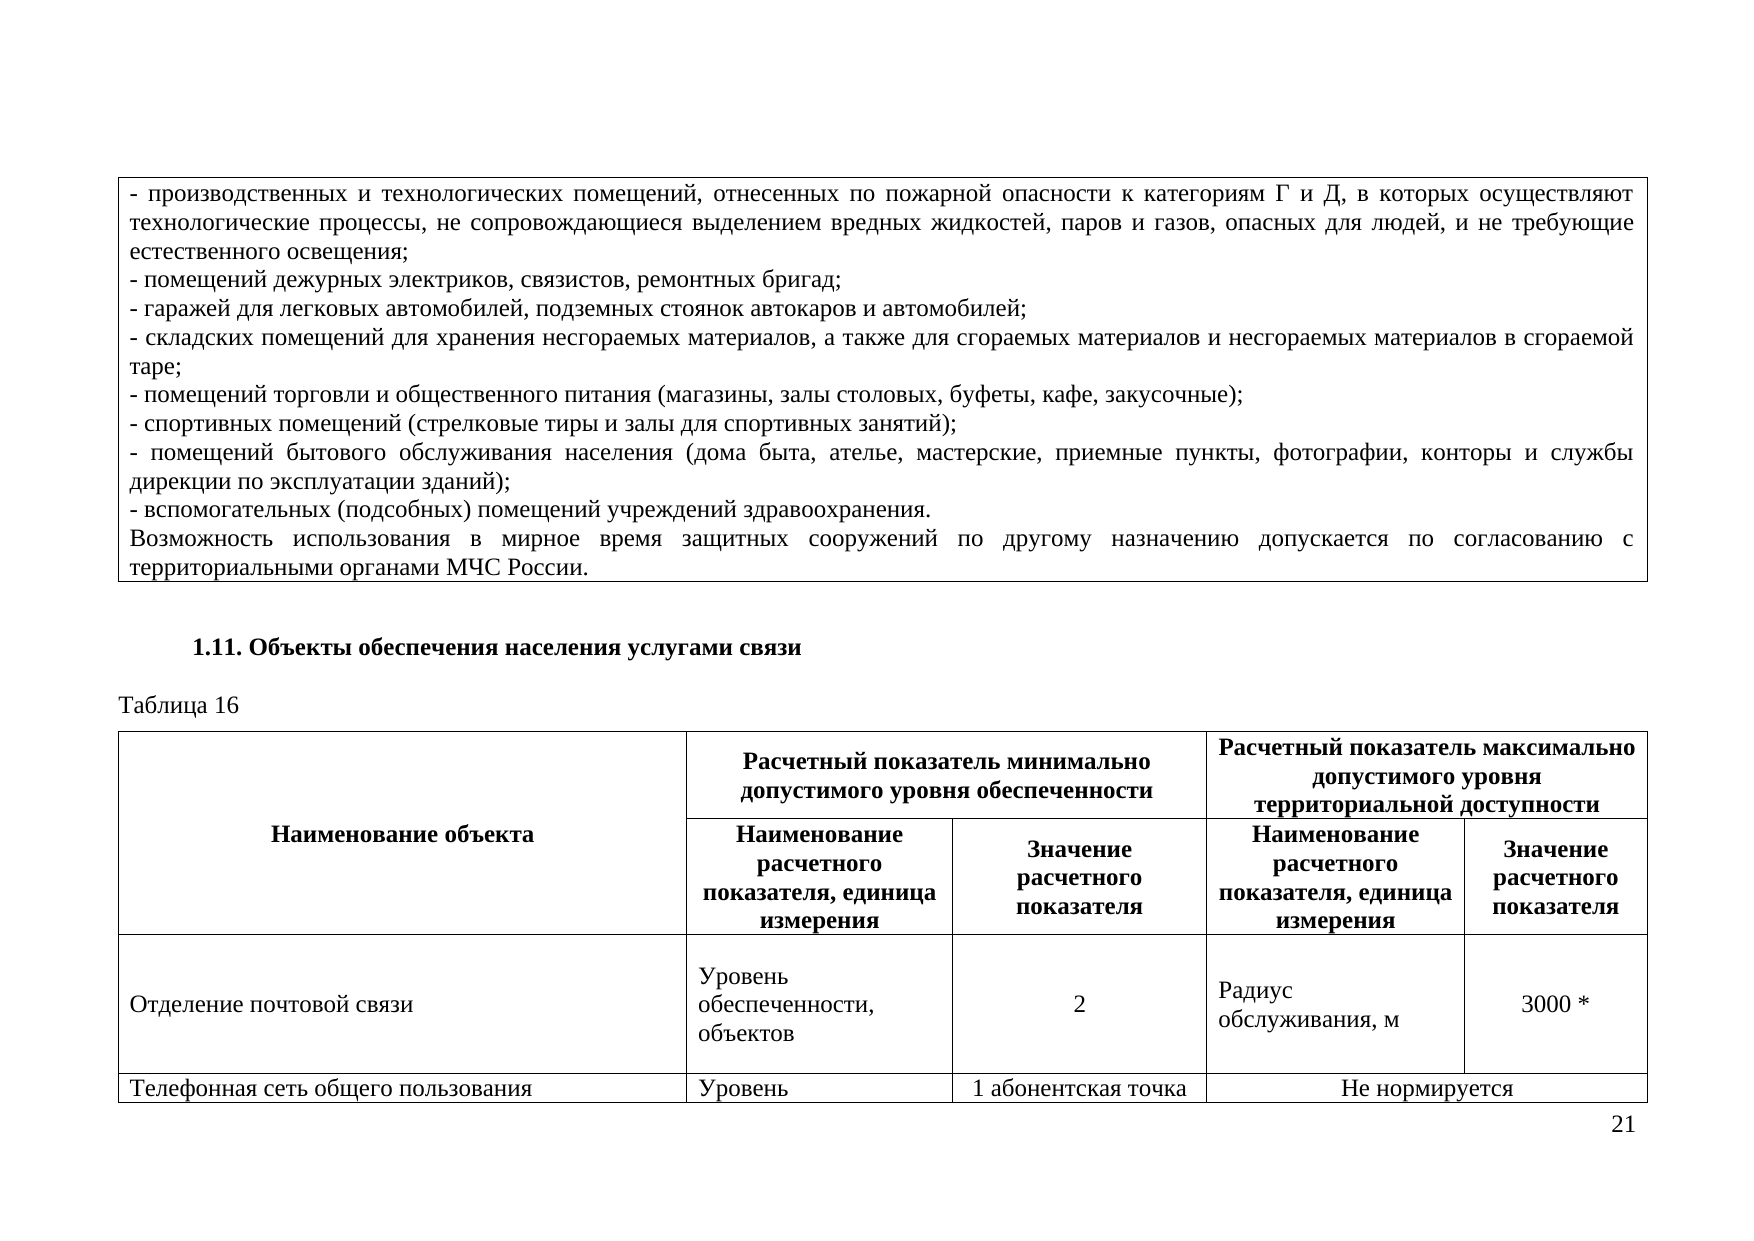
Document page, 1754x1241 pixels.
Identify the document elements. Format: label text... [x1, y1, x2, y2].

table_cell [953, 1074, 1206, 1102]
table_cell Уровень обеспеченности, объектов [687, 935, 952, 1072]
table_cell Наименование расчетного показателя, единица измерения [1207, 819, 1464, 934]
subtitle 1.11. Объекты обеспечения населения услугами связи [118, 632, 1636, 661]
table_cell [119, 178, 1647, 581]
table_cell 3000 * [1465, 935, 1647, 1072]
table_cell Наименование расчетного показателя, единица измерения [687, 819, 952, 934]
table_cell Радиус обслуживания, м [1207, 935, 1464, 1072]
table_header Наименование объекта [119, 732, 686, 934]
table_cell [119, 1074, 686, 1102]
table_header Расчетный показатель минимально допустимого уровня обеспеченности [687, 732, 1206, 818]
table_cell 2 [953, 935, 1206, 1072]
table_cell Значение расчетного показателя [1465, 819, 1647, 934]
table_cell Отделение почтовой связи [119, 935, 686, 1072]
table_header Расчетный показатель максимально допустимого уровня территориальной доступности [1207, 732, 1647, 818]
table_cell Не нормируется [1207, 1074, 1647, 1102]
table_cell Значение расчетного показателя [953, 819, 1206, 934]
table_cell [687, 1074, 952, 1102]
